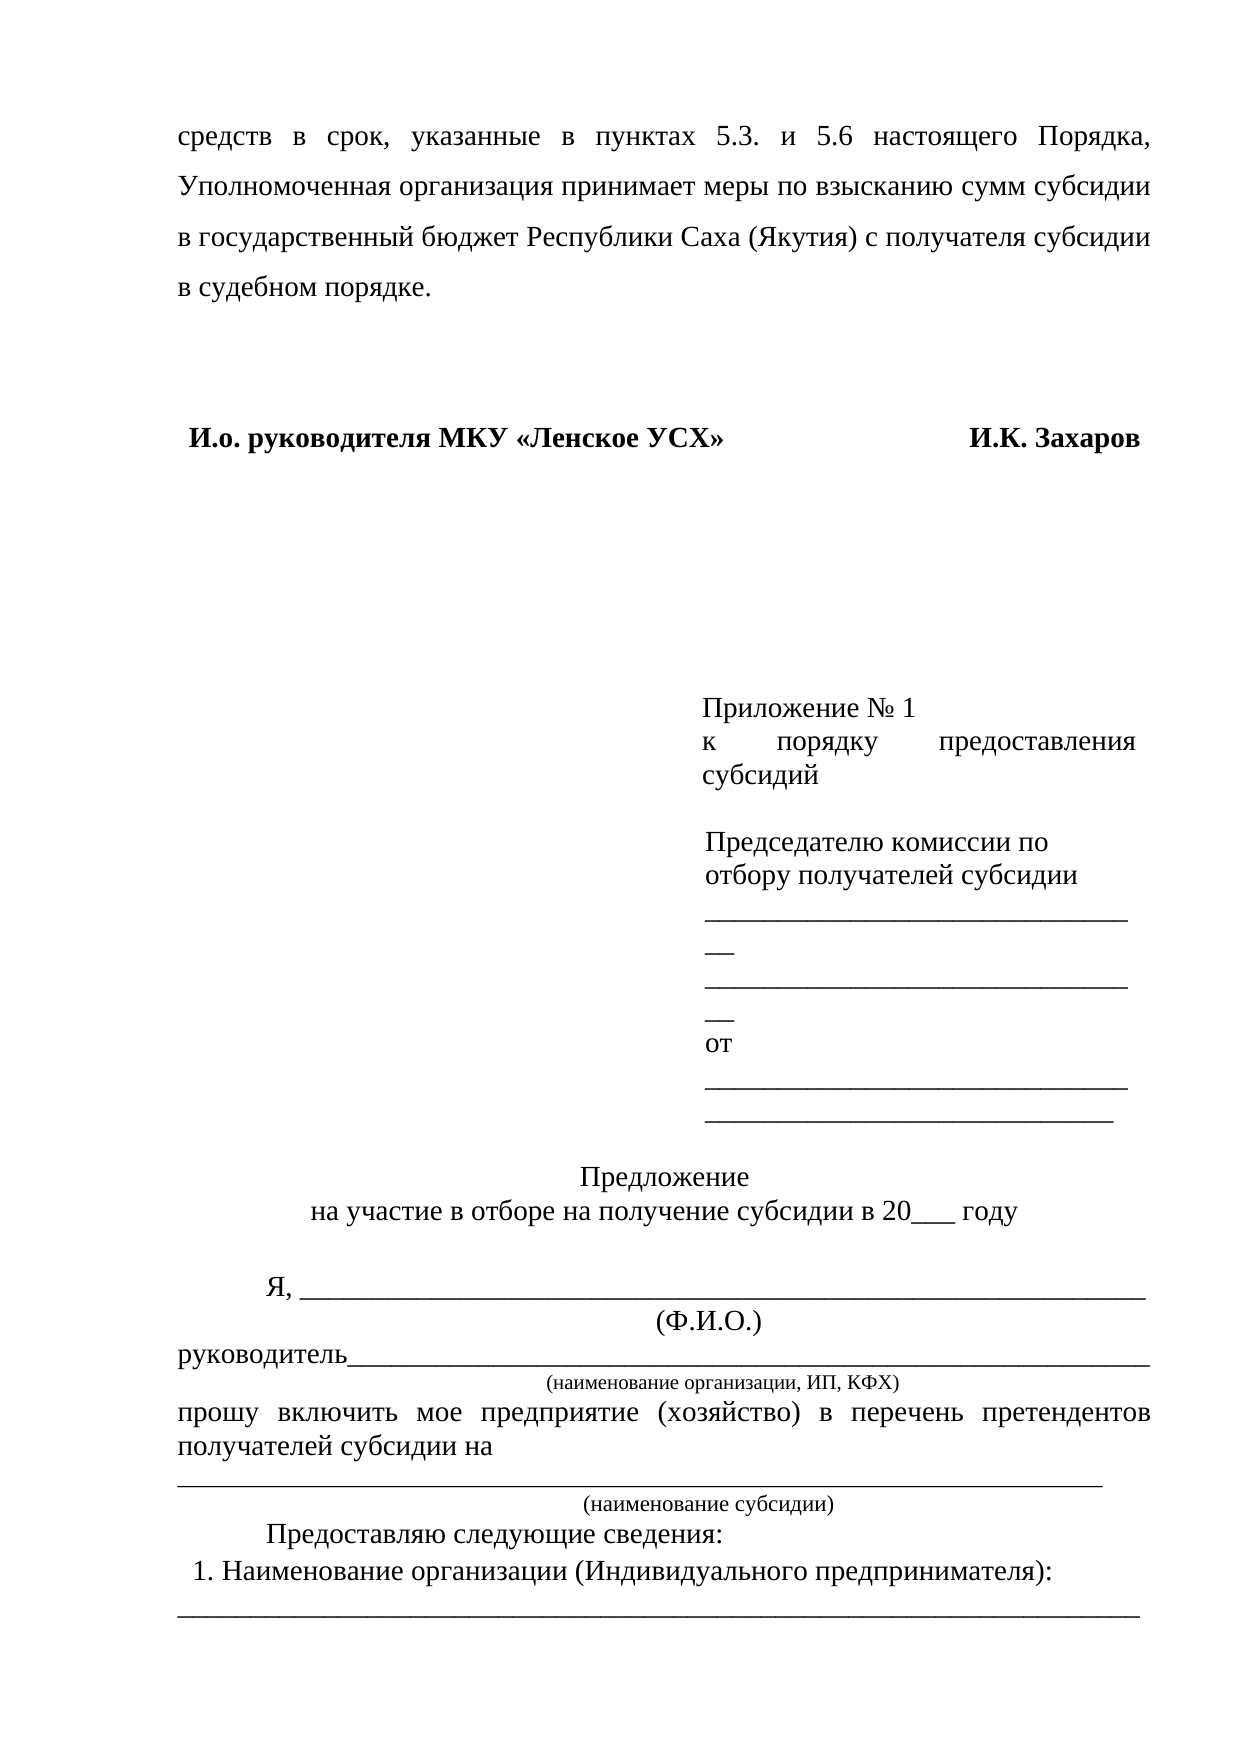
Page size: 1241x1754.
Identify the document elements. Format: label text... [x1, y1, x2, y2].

text __________________________________________________________________ [177, 1587, 1152, 1621]
table_header И.о. руководителя МКУ «Ленское УСХ» [177, 420, 869, 478]
text (Ф.И.О.) [177, 1303, 1152, 1337]
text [177, 118, 1152, 303]
text руководитель_______________________________________________________ [177, 1337, 1152, 1370]
text прошу включить мое предприятие (хозяйство) в перечень претендентов получателей субсидии на [177, 1394, 1152, 1461]
text Предоставляю следующие сведения: [177, 1516, 1152, 1550]
table_header И.К. Захаров [869, 420, 1152, 478]
list Наименование организации (Индивидуального предпринимателя): [177, 1550, 1152, 1587]
text __________________________________________________________________________ [177, 1461, 1152, 1490]
table_header Председателю комиссии по отбору получателей субсидии _______________________________ _______________________________ от _____________________________ ____________________________ [694, 824, 1152, 1126]
text на участие в отборе на получение субсидии в 20___ году [177, 1193, 1152, 1226]
text (наименование организации, ИП, КФХ) [472, 1370, 1152, 1394]
text Я, __________________________________________________________ [177, 1269, 1152, 1303]
table_header Приложение № 1 к порядку предоставления субсидий [691, 690, 1152, 824]
text (наименование субсидии) [177, 1490, 1152, 1516]
text Предложение [177, 1159, 1152, 1193]
